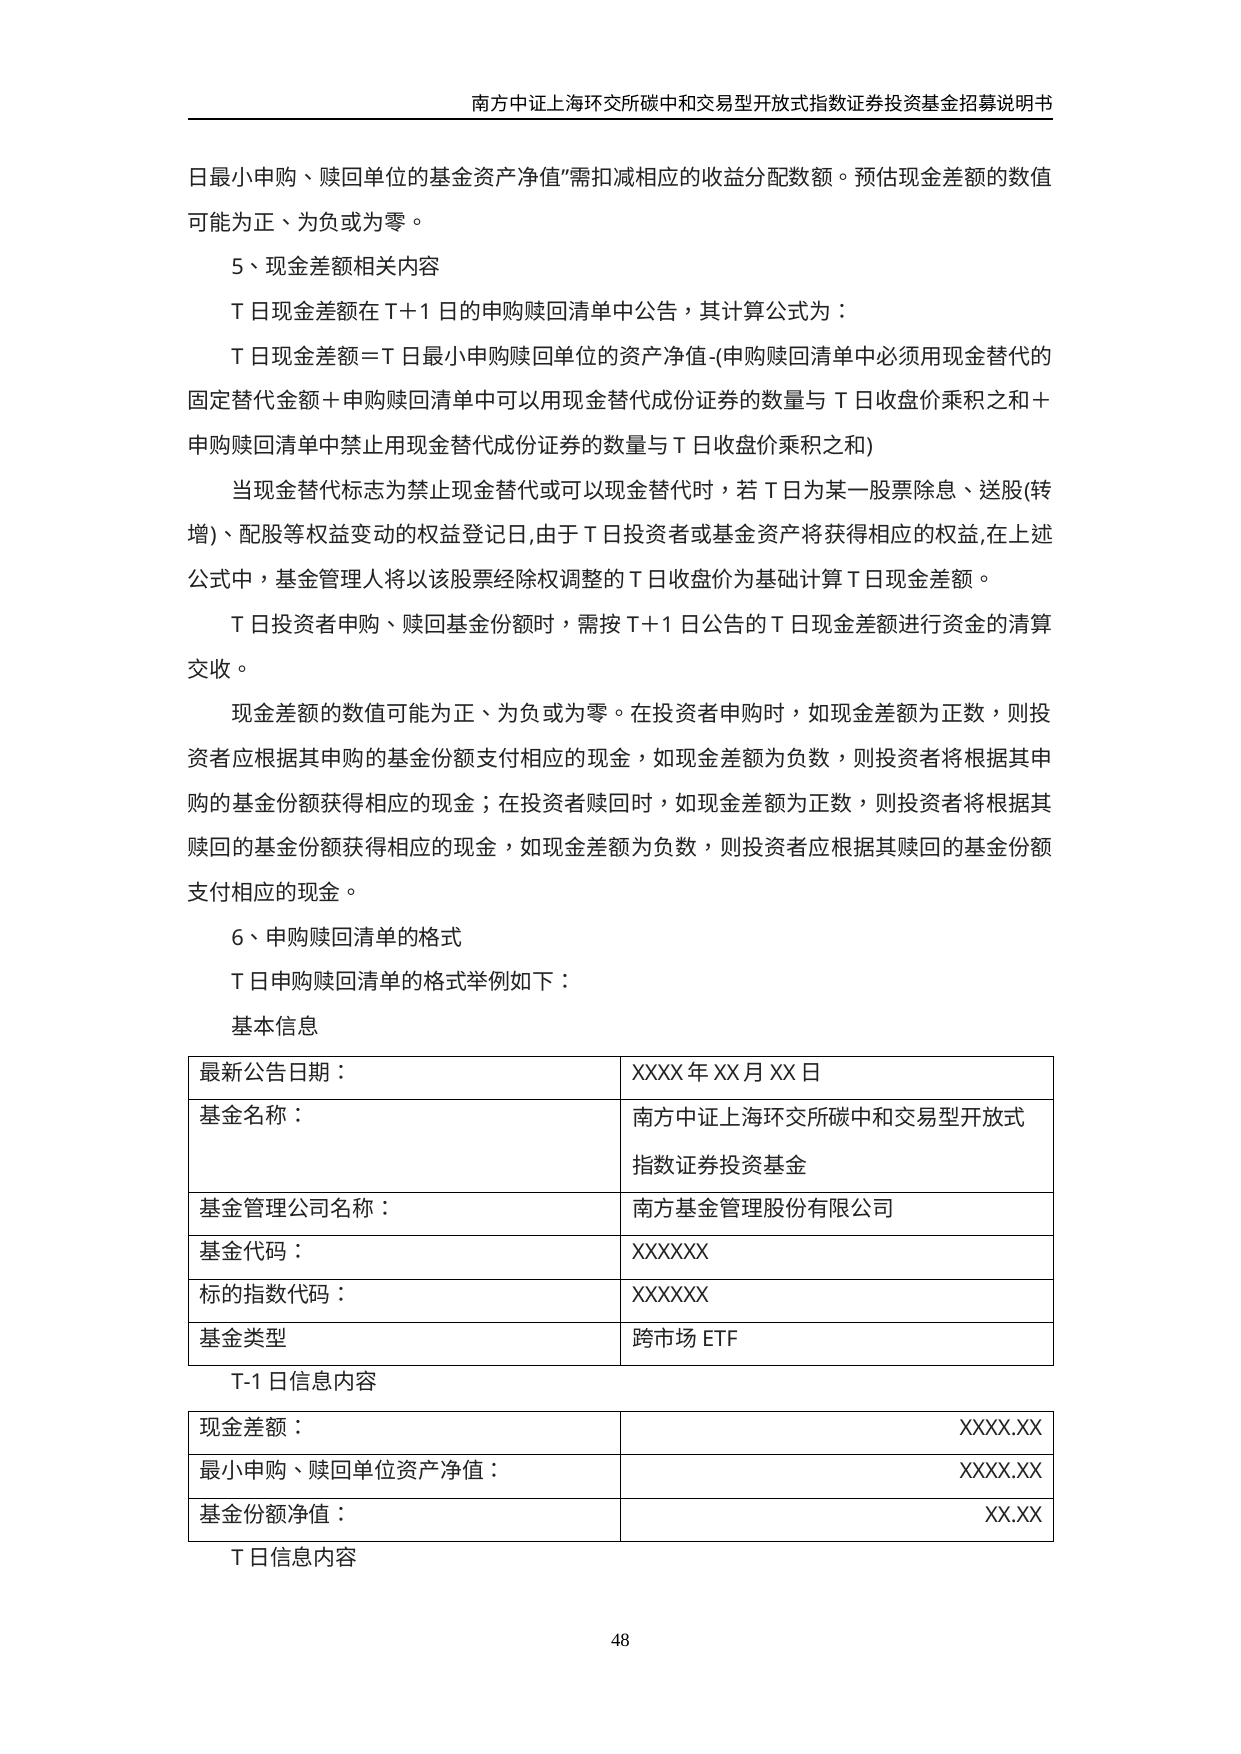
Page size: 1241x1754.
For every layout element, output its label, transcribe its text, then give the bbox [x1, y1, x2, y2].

text T日申购赎回清单的格式举例如下： [187, 966, 1053, 996]
table_cell XXXXXX [621, 1236, 1053, 1278]
text T日信息内容 [187, 1542, 1053, 1572]
table_header XXXX年XX月XX日 [621, 1057, 1053, 1099]
table_cell 标的指数代码： [189, 1280, 620, 1322]
table_cell XXXXXX [621, 1280, 1053, 1322]
table_cell 基金名称： [189, 1100, 620, 1192]
table_cell 最小申购、赎回单位资产净值： [189, 1455, 620, 1497]
text T-1日信息内容 [187, 1366, 1053, 1396]
table_cell 基金类型 [189, 1323, 620, 1365]
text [187, 162, 1053, 236]
text 当现金替代标志为禁止现金替代或可以现金替代时，若T日为某一股票除息、送股(转增)、配股等权益变动的权益登记日,由于T日投资者或基金资产将获得相应的权益,在上述公式中，基金管理人将以该股票经除权调整的T日收盘价为基础计算T日现金差额。 [187, 475, 1053, 594]
table_cell 基金份额净值： [189, 1499, 620, 1541]
table_cell 南方中证上海环交所碳中和交易型开放式指数证券投资基金 [621, 1100, 1053, 1192]
text 6、申购赎回清单的格式 [187, 922, 1053, 951]
text T 日现金差额＝T 日最小申购赎回单位的资产净值-(申购赎回清单中必须用现金替代的固定替代金额＋申购赎回清单中可以用现金替代成份证券的数量与T 日收盘价乘积之和＋申购赎回清单中禁止用现金替代成份证券的数量与T 日收盘价乘积之和) [187, 341, 1053, 460]
table_cell 南方基金管理股份有限公司 [621, 1193, 1053, 1235]
text 基本信息 [187, 1011, 1053, 1041]
table_cell XXXX.XX [621, 1455, 1053, 1497]
table_cell XX.XX [621, 1499, 1053, 1541]
table_cell 基金代码： [189, 1236, 620, 1278]
table_header 现金差额： [189, 1412, 620, 1454]
table_cell 跨市场ETF [621, 1323, 1053, 1365]
table_header XXXX.XX [621, 1412, 1053, 1454]
text T 日投资者申购、赎回基金份额时，需按T＋1 日公告的T 日现金差额进行资金的清算交收。 [187, 609, 1053, 683]
text T 日现金差额在T＋1 日的申购赎回清单中公告，其计算公式为： [187, 296, 1053, 326]
table_cell 基金管理公司名称： [189, 1193, 620, 1235]
text 现金差额的数值可能为正、为负或为零。在投资者申购时，如现金差额为正数，则投资者应根据其申购的基金份额支付相应的现金，如现金差额为负数，则投资者将根据其申购的基金份额获得相应的现金；在投资者赎回时，如现金差额为正数，则投资者将根据其赎回的基金份额获得相应的现金，如现金差额为负数，则投资者应根据其赎回的基金份额支付相应的现金。 [187, 698, 1053, 907]
text 5、现金差额相关内容 [187, 251, 1053, 281]
table_header 最新公告日期： [189, 1057, 620, 1099]
